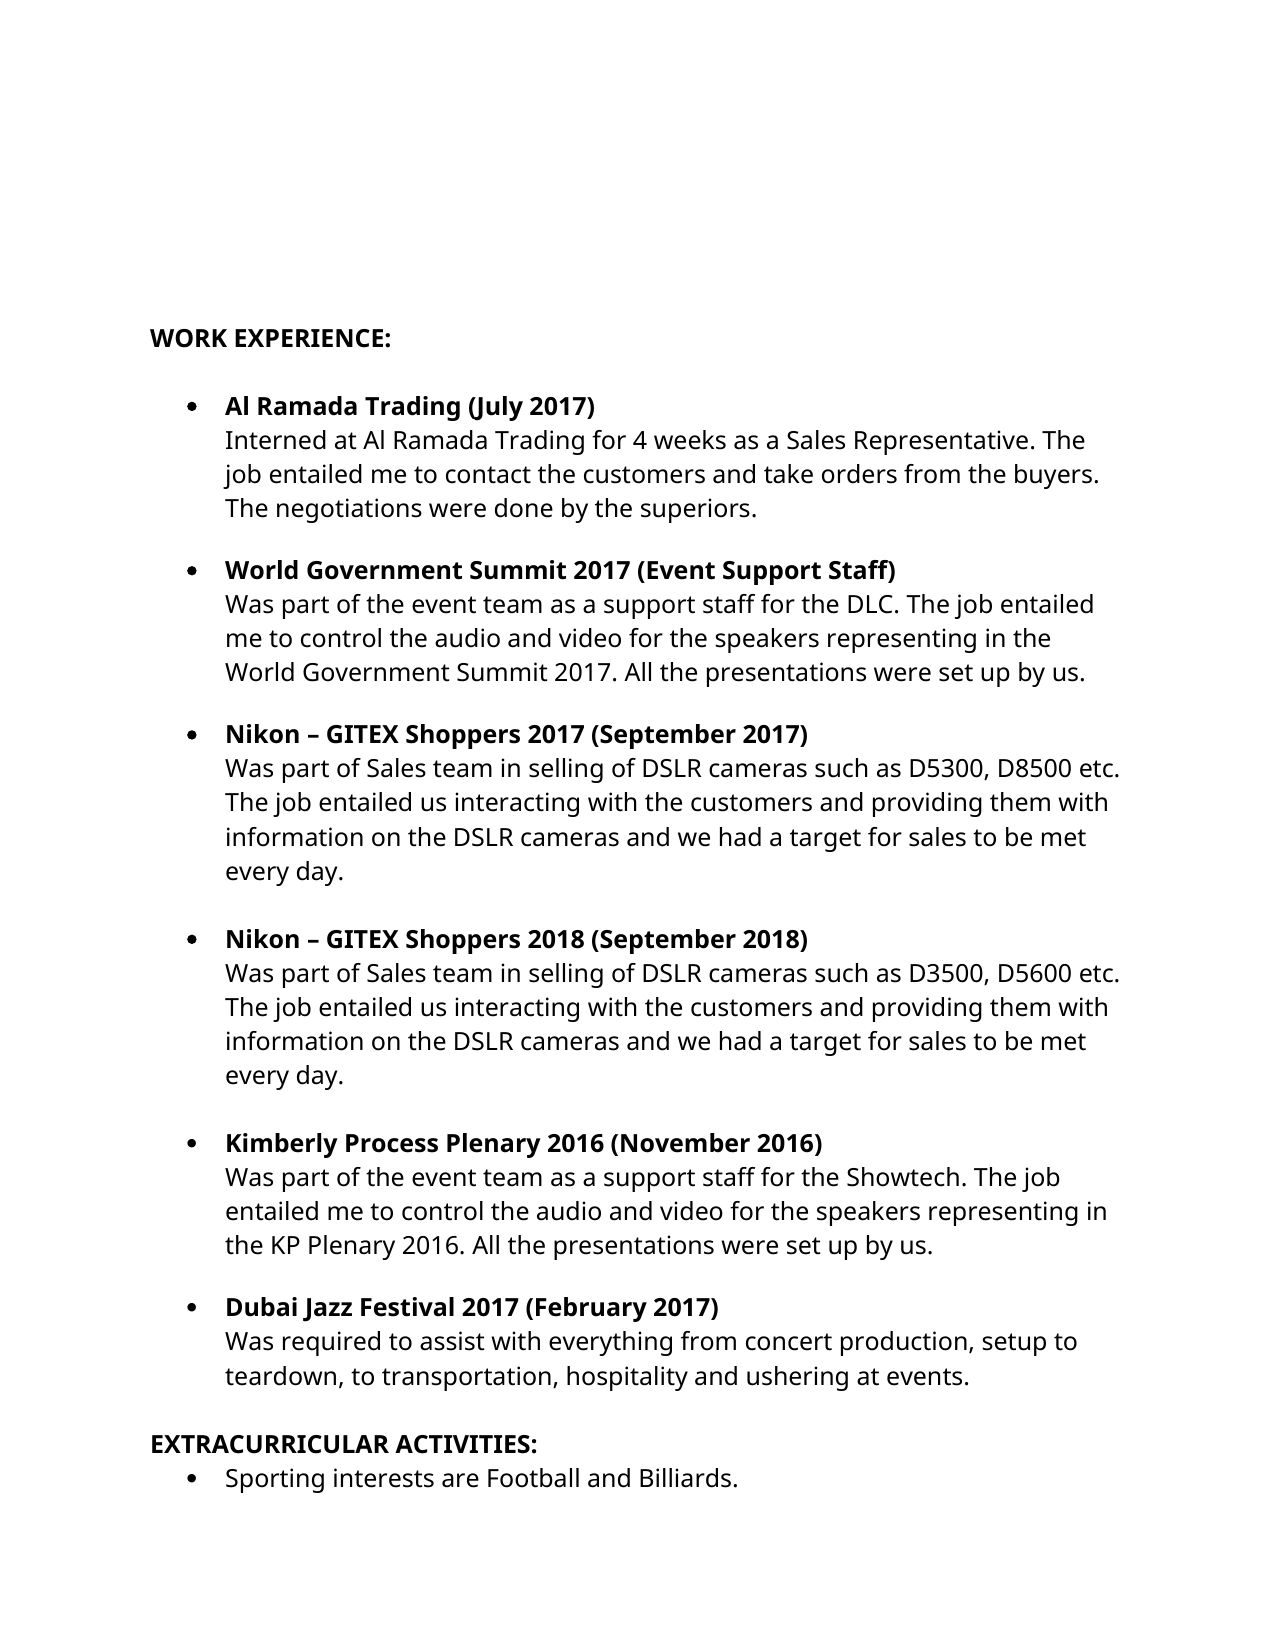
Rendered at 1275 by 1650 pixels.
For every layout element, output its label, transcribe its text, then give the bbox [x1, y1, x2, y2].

list Was required to assist with everything from concert production, setup to teardown, to transportation, hospitality and ushering at events. [225, 1324, 1125, 1392]
list Nikon – GITEX Shoppers 2018 (September 2018) [187, 921, 1125, 955]
list Was part of Sales team in selling of DSLR cameras such as D3500, D5600 etc. The job entailed us interacting with the customers and providing them with information on the DSLR cameras and we had a target for sales to be met every day. [225, 955, 1125, 1092]
list Dubai Jazz Festival 2017 (February 2017) [187, 1290, 1125, 1324]
list Sporting interests are Football and Billiards. [187, 1460, 1125, 1494]
text EXTRACURRICULAR ACTIVITIES: [150, 1426, 1125, 1460]
list Was part of Sales team in selling of DSLR cameras such as D5300, D8500 etc. The job entailed us interacting with the customers and providing them with information on the DSLR cameras and we had a target for sales to be met every day. [225, 751, 1125, 887]
list World Government Summit 2017 (Event Support Staff) [187, 553, 1125, 587]
list Al Ramada Trading (July 2017) Interned at Al Ramada Trading for 4 weeks as a Sales Representative. The job entailed me to contact the customers and take orders from the buyers. The negotiations were done by the superiors. [187, 388, 1125, 553]
list Was part of the event team as a support staff for the DLC. The job entailed me to control the audio and video for the speakers representing in the World Government Summit 2017. All the presentations were set up by us. [225, 587, 1125, 717]
text WORK EXPERIENCE: [150, 320, 1125, 354]
list Nikon – GITEX Shoppers 2017 (September 2017) [187, 717, 1125, 751]
list Kimberly Process Plenary 2016 (November 2016) Was part of the event team as a support staff for the Showtech. The job entailed me to control the audio and video for the speakers representing in the KP Plenary 2016. All the presentations were set up by us. [187, 1126, 1125, 1290]
